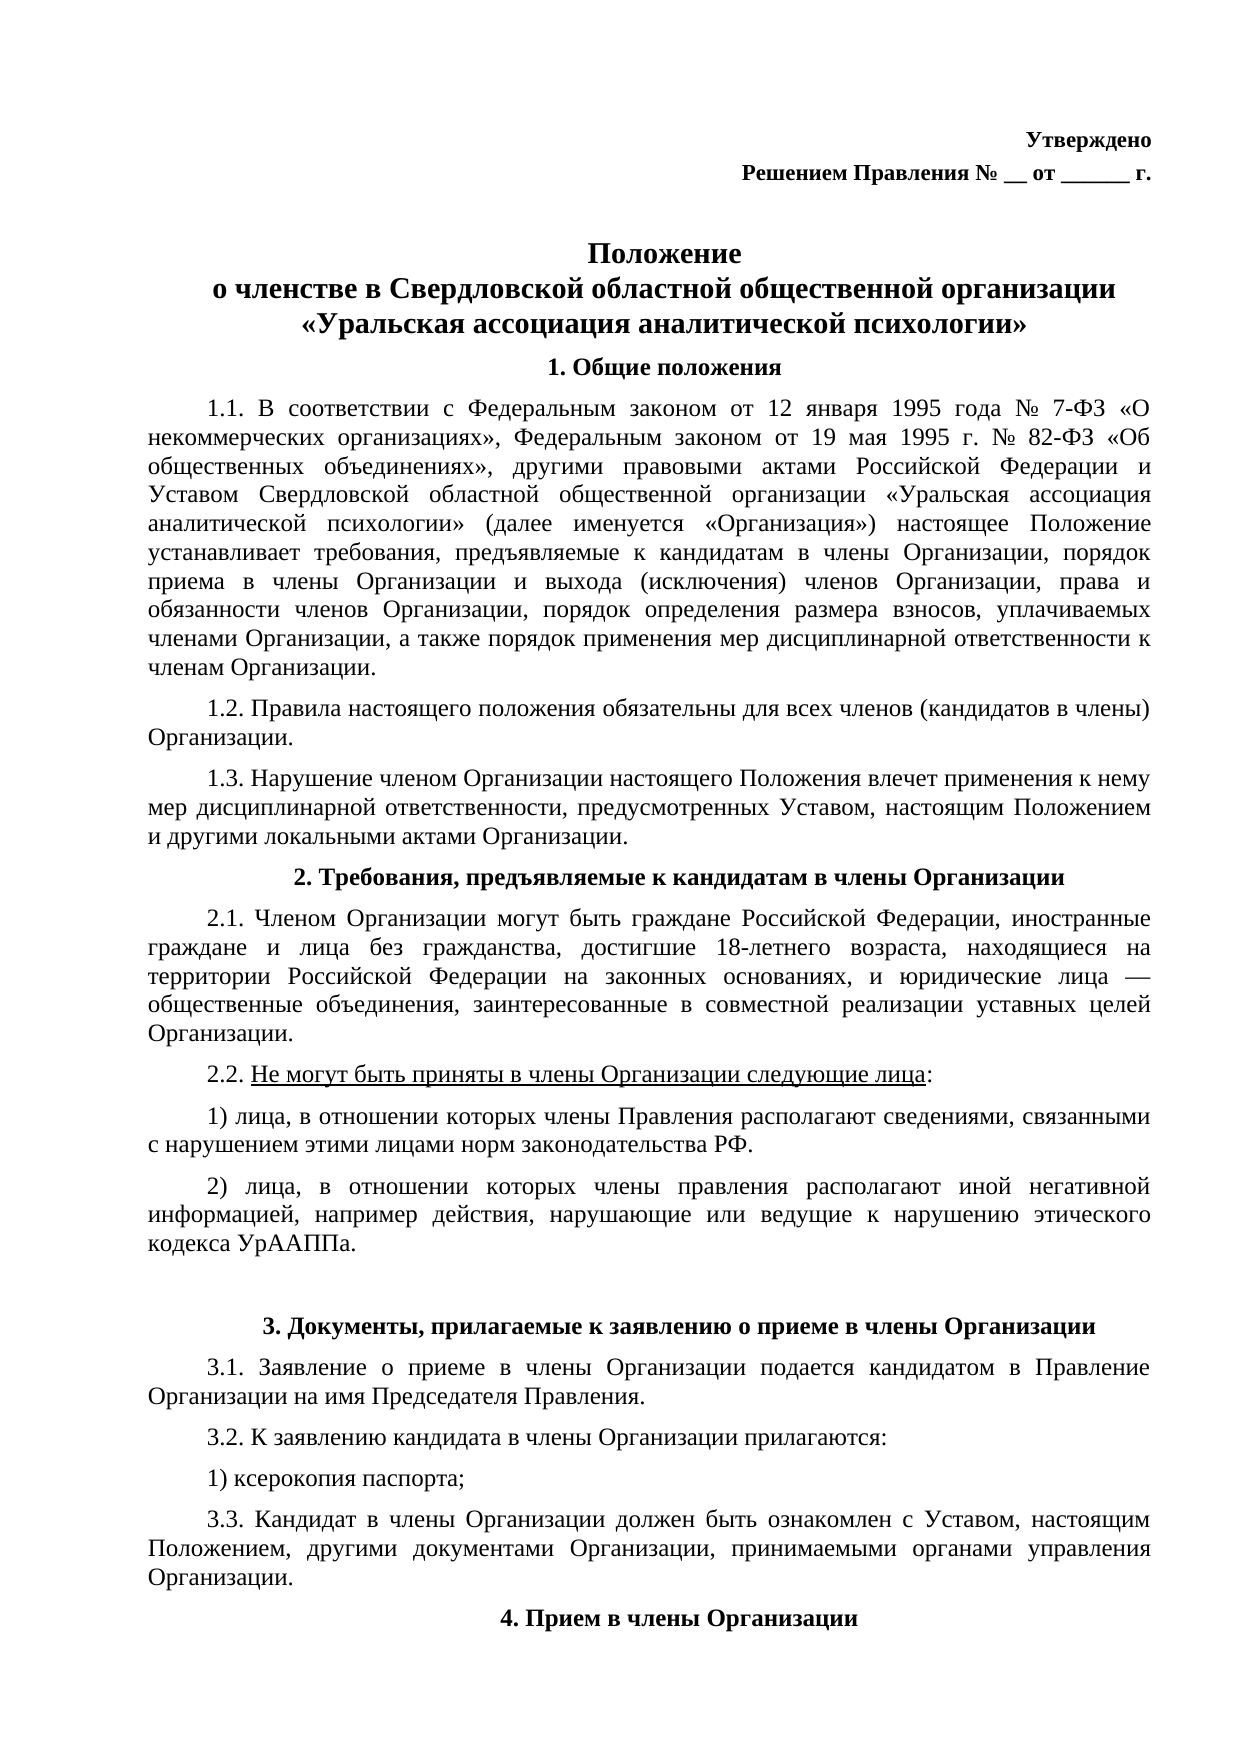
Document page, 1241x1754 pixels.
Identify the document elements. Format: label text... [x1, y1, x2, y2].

text 1) ксерокопия паспорта; [148, 1463, 1152, 1492]
text 2. Требования, предъявляемые к кандидатам в члены Организации [148, 862, 1152, 891]
text Положение о членстве в Свердловской областной общественной организации «Уральская ассоциация аналитической психологии» [177, 236, 1152, 339]
text 4. Прием в члены Организации [148, 1603, 1152, 1632]
text 3.1. Заявление о приеме в члены Организации подается кандидатом в Правление Организации на имя Председателя Правления. [148, 1352, 1152, 1409]
text 2) лица, в отношении которых члены правления располагают иной негативной информацией, например действия, нарушающие или ведущие к нарушению этического кодекса УрААППа. [148, 1171, 1152, 1257]
text Утверждено [177, 126, 1152, 152]
text 1) лица, в отношении которых члены Правления располагают сведениями, связанными с нарушением этими лицами норм законодательства РФ. [148, 1101, 1152, 1158]
text Решением Правления № __ от ______ г. [177, 159, 1152, 186]
text 1.3. Нарушение членом Организации настоящего Положения влечет применения к нему мер дисциплинарной ответственности, предусмотренных Уставом, настоящим Положением и другими локальными актами Организации. [148, 763, 1152, 849]
text 1.1. В соответствии с Федеральным законом от 12 января 1995 года № 7-ФЗ «О некоммерческих организациях», Федеральным законом от 19 мая 1995 г. № 82-ФЗ «Об общественных объединениях», другими правовыми актами Российской Федерации и Уставом Свердловской областной общественной организации «Уральская ассоциация аналитической психологии» (далее именуется «Организация») настоящее Положение устанавливает требования, предъявляемые к кандидатам в члены Организации, порядок приема в члены Организации и выхода (исключения) членов Организации, права и обязанности членов Организации, порядок определения размера взносов, уплачиваемых членами Организации, а также порядок применения мер дисциплинарной ответственности к членам Организации. [148, 393, 1152, 681]
text 1.2. Правила настоящего положения обязательны для всех членов (кандидатов в члены) Организации. [148, 693, 1152, 751]
text 3. Документы, прилагаемые к заявлению о приеме в члены Организации [148, 1311, 1152, 1339]
text 2.2. Не могут быть приняты в члены Организации следующие лица: [148, 1059, 1152, 1088]
text 2.1. Членом Организации могут быть граждане Российской Федерации, иностранные граждане и лица без гражданства, достигшие 18-летнего возраста, находящиеся на территории Российской Федерации на законных основаниях, и юридические лица — общественные объединения, заинтересованные в совместной реализации уставных целей Организации. [148, 903, 1152, 1047]
text 1. Общие положения [177, 352, 1152, 381]
text 3.3. Кандидат в члены Организации должен быть ознакомлен с Уставом, настоящим Положением, другими документами Организации, принимаемыми органами управления Организации. [148, 1504, 1152, 1591]
text 3.2. К заявлению кандидата в члены Организации прилагаются: [148, 1422, 1152, 1451]
